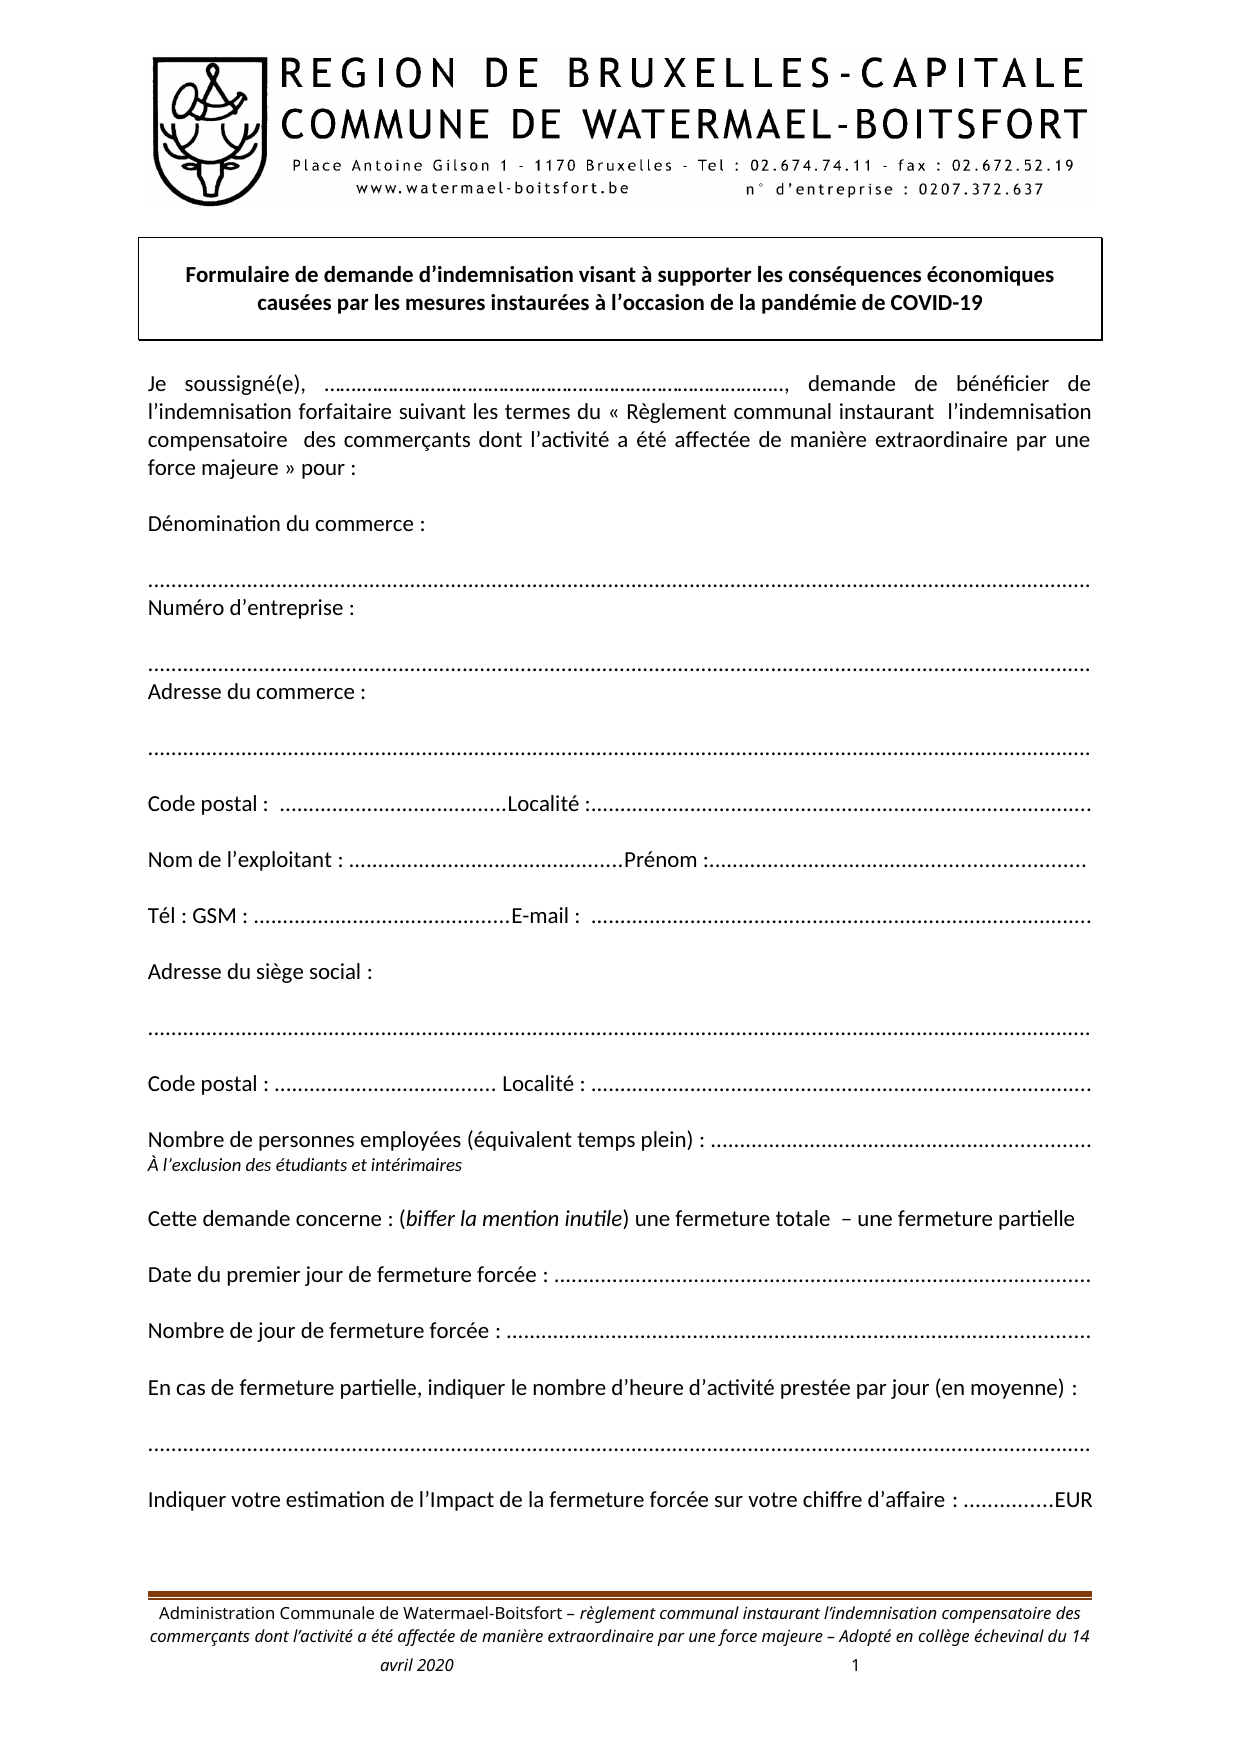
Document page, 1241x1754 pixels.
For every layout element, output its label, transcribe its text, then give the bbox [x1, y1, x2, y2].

text À l’exclusion des étudiants et intérimaires [148, 1154, 1092, 1177]
text Indiquer votre estimation de l’Impact de la fermeture forcée sur votre chiffre d’affaire : EUR [148, 1485, 1092, 1513]
text Date du premier jour de fermeture forcée : [148, 1261, 1092, 1289]
text Cette demande concerne : (biffer la mention inutile) une fermeture totale – une fermeture partielle [148, 1204, 1092, 1233]
text Numéro d’entreprise : [148, 593, 1092, 621]
text En cas de fermeture partielle, indiquer le nombre d’heure d’activité prestée par jour (en moyenne) : [148, 1373, 1092, 1401]
text Adresse du commerce : [148, 677, 1092, 705]
text Nombre de personnes employées (équivalent temps plein) : [148, 1126, 1092, 1154]
picture [147, 53, 1093, 209]
text Code postal : Localité : [148, 1069, 1092, 1098]
text Nombre de jour de fermeture forcée : [148, 1317, 1092, 1345]
text Nom de l’exploitant : Prénom : [148, 845, 1092, 873]
text Tél : GSM : E-mail : [148, 901, 1092, 929]
text Je soussigné(e), …….…………………………………………………………………….., demande de bénéficier de l’indemnisation forfaitaire suivant les termes du « Règlement communal instaurant l’indemnisation compensatoire des commerçants dont l’activité a été affectée de manière extraordinaire par une force majeure » pour : [148, 369, 1092, 481]
text Adresse du siège social : [148, 957, 1092, 986]
text Formulaire de demande d’indemnisation visant à supporter les conséquences économiques causées par les mesures instaurées à l’occasion de la pandémie de COVID-19 [148, 261, 1092, 317]
text Code postal : Localité : [148, 789, 1092, 817]
text Dénomination du commerce : [148, 509, 1092, 537]
